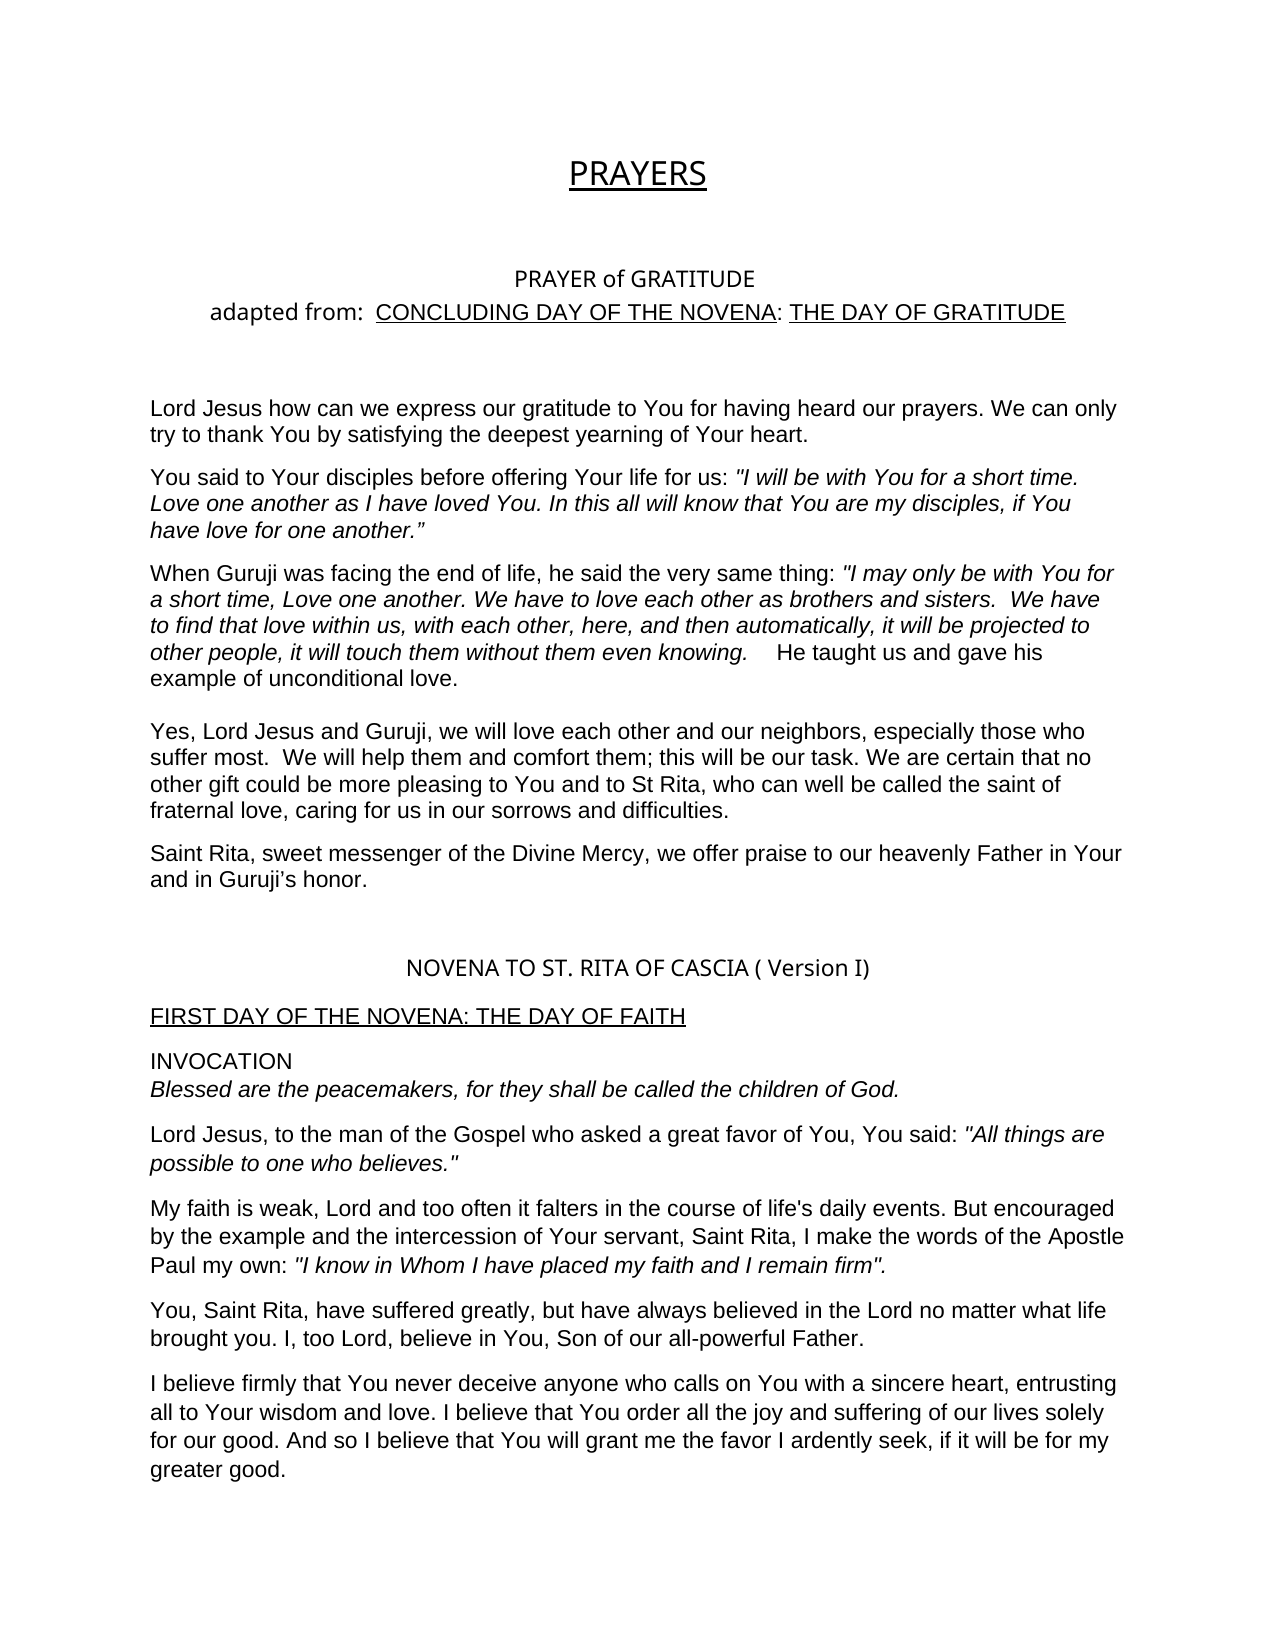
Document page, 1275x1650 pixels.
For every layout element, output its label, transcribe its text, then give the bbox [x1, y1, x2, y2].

text I believe firmly that You never deceive anyone who calls on You with a sincere heart, entrusting all to Your wisdom and love. I believe that You order all the joy and suffering of our lives solely for our good. And so I believe that You will grant me the favor I ardently seek, if it will be for my greater good. [150, 1370, 1125, 1482]
text PRAYERS [150, 150, 1125, 195]
text Lord Jesus, to the man of the Gospel who asked a great favor of You, You said: "All things are possible to one who believes." [150, 1121, 1125, 1176]
text You said to Your disciples before offering Your life for us: "I will be with You for a short time. Love one another as I have loved You. In this all will know that You are my disciples, if You have love for one another.” [150, 464, 1125, 543]
text NOVENA TO ST. RITA OF CASCIA ( Version I) [150, 952, 1125, 983]
text Saint Rita, sweet messenger of the Divine Mercy, we offer praise to our heavenly Father in Your and in Guruji’s honor. [150, 840, 1125, 893]
text You, Saint Rita, have suffered greatly, but have always believed in the Lord no matter what life brought you. I, too Lord, believe in You, Son of our all-powerful Father. [150, 1297, 1125, 1352]
text My faith is weak, Lord and too often it falters in the course of life's daily events. But encouraged by the example and the intercession of Your servant, Saint Rita, I make the words of the Apostle Paul my own: "I know in Whom I have placed my faith and I remain firm". [150, 1195, 1125, 1278]
text When Guruji was facing the end of life, he said the very same thing: "I may only be with You for a short time, Love one another. We have to love each other as brothers and sisters. We have to find that love within us, with each other, here, and then automatically, it will be projected to other people, it will touch them without them even knowing. He taught us and gave his example of unconditional love. Yes, Lord Jesus and Guruji, we will love each other and our neighbors, especially those who suffer most. We will help them and comfort them; this will be our task. We are certain that no other gift could be more pleasing to You and to St Rita, who can well be called the saint of fraternal love, caring for us in our sorrows and difficulties. [150, 560, 1125, 823]
text INVOCATION Blessed are the peacemakers, for they shall be called the children of God. [150, 1048, 1125, 1103]
text FIRST DAY OF THE NOVENA: THE DAY OF FAITH [150, 1003, 1125, 1029]
text Lord Jesus how can we express our gratitude to You for having heard our prayers. We can only try to thank You by satisfying the deepest yearning of Your heart. [150, 394, 1125, 447]
text PRAYER of GRATITUDE adapted from: CONCLUDING DAY OF THE NOVENA: THE DAY OF GRATITUDE [150, 262, 1125, 327]
